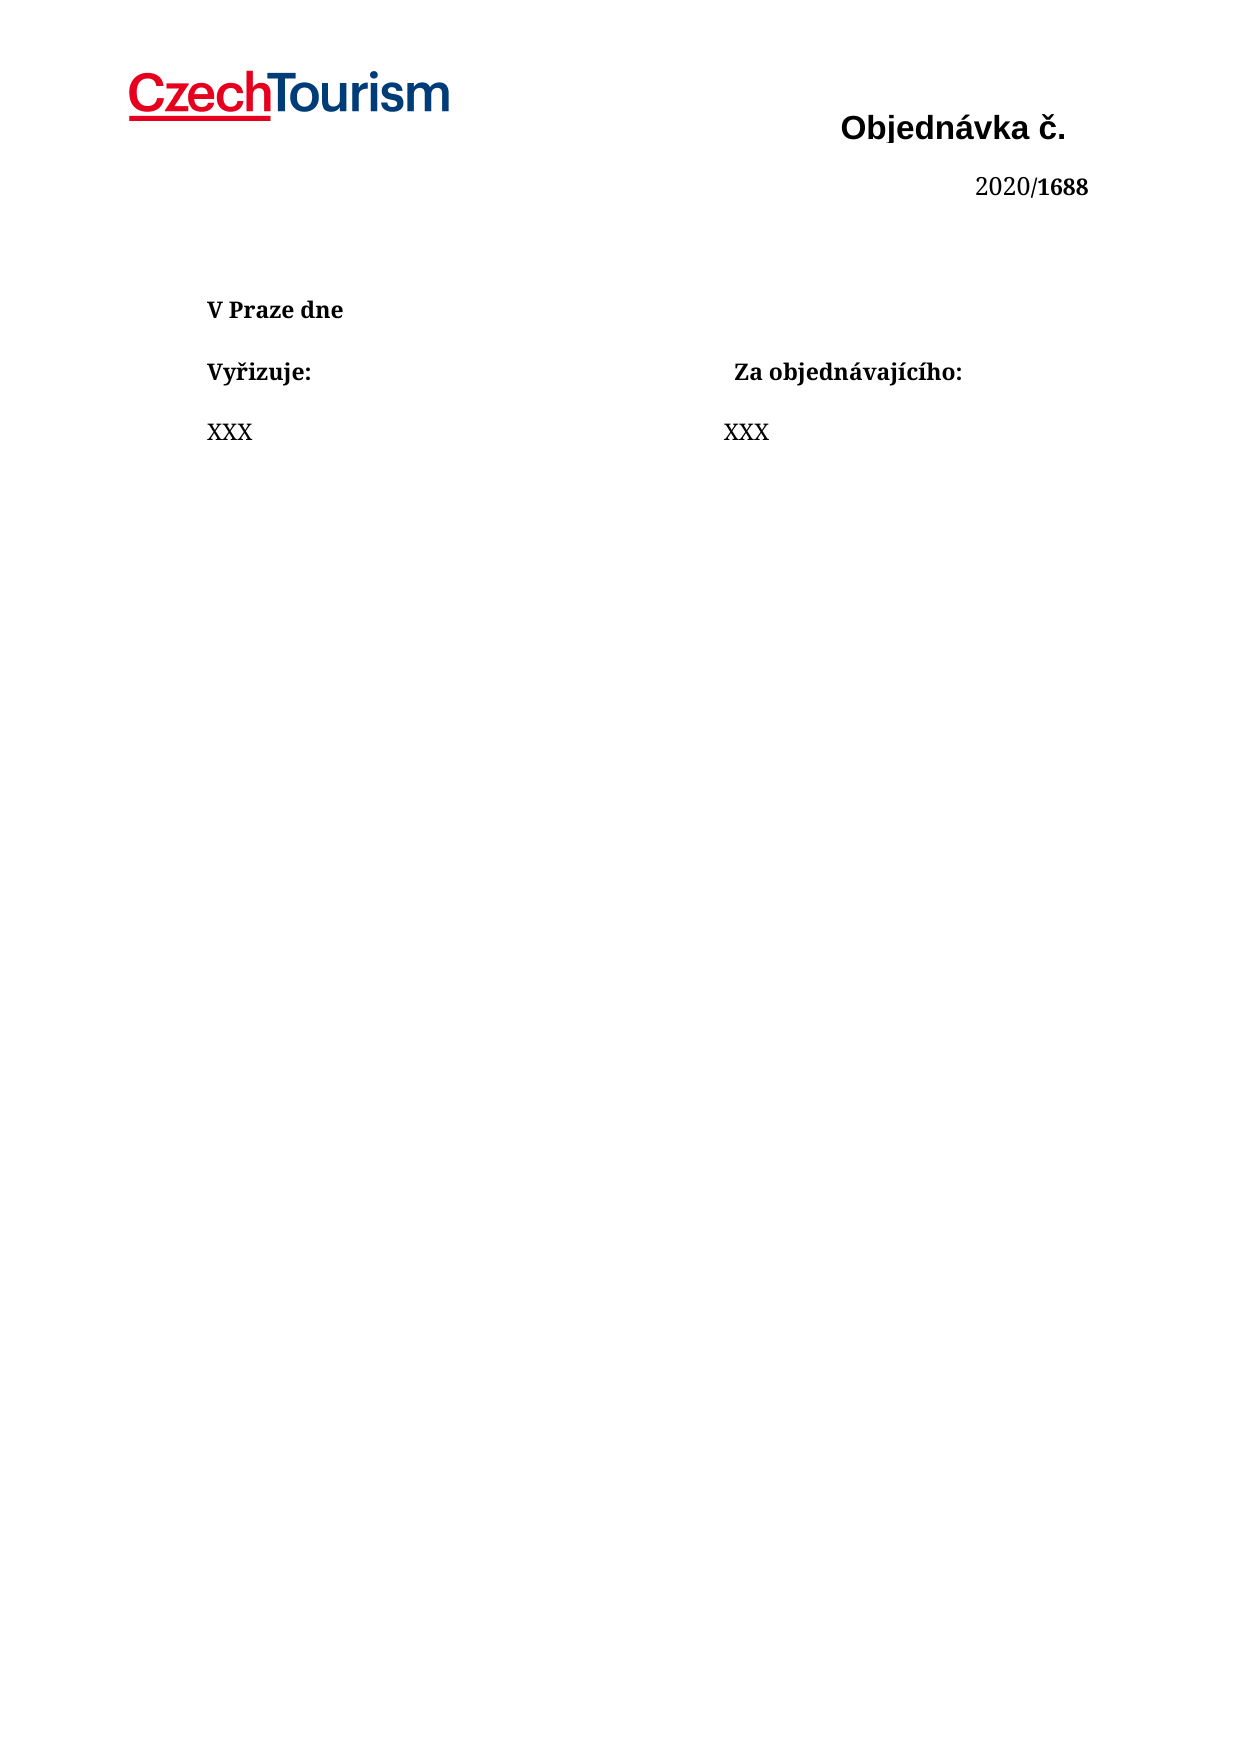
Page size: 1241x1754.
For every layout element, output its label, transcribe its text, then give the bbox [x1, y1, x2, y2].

picture [59, 0, 522, 196]
text V Praze dne [207, 294, 1152, 325]
text XXX XXX [207, 416, 1152, 448]
text Vyřizuje: Za objednávajícího: [207, 356, 1152, 388]
